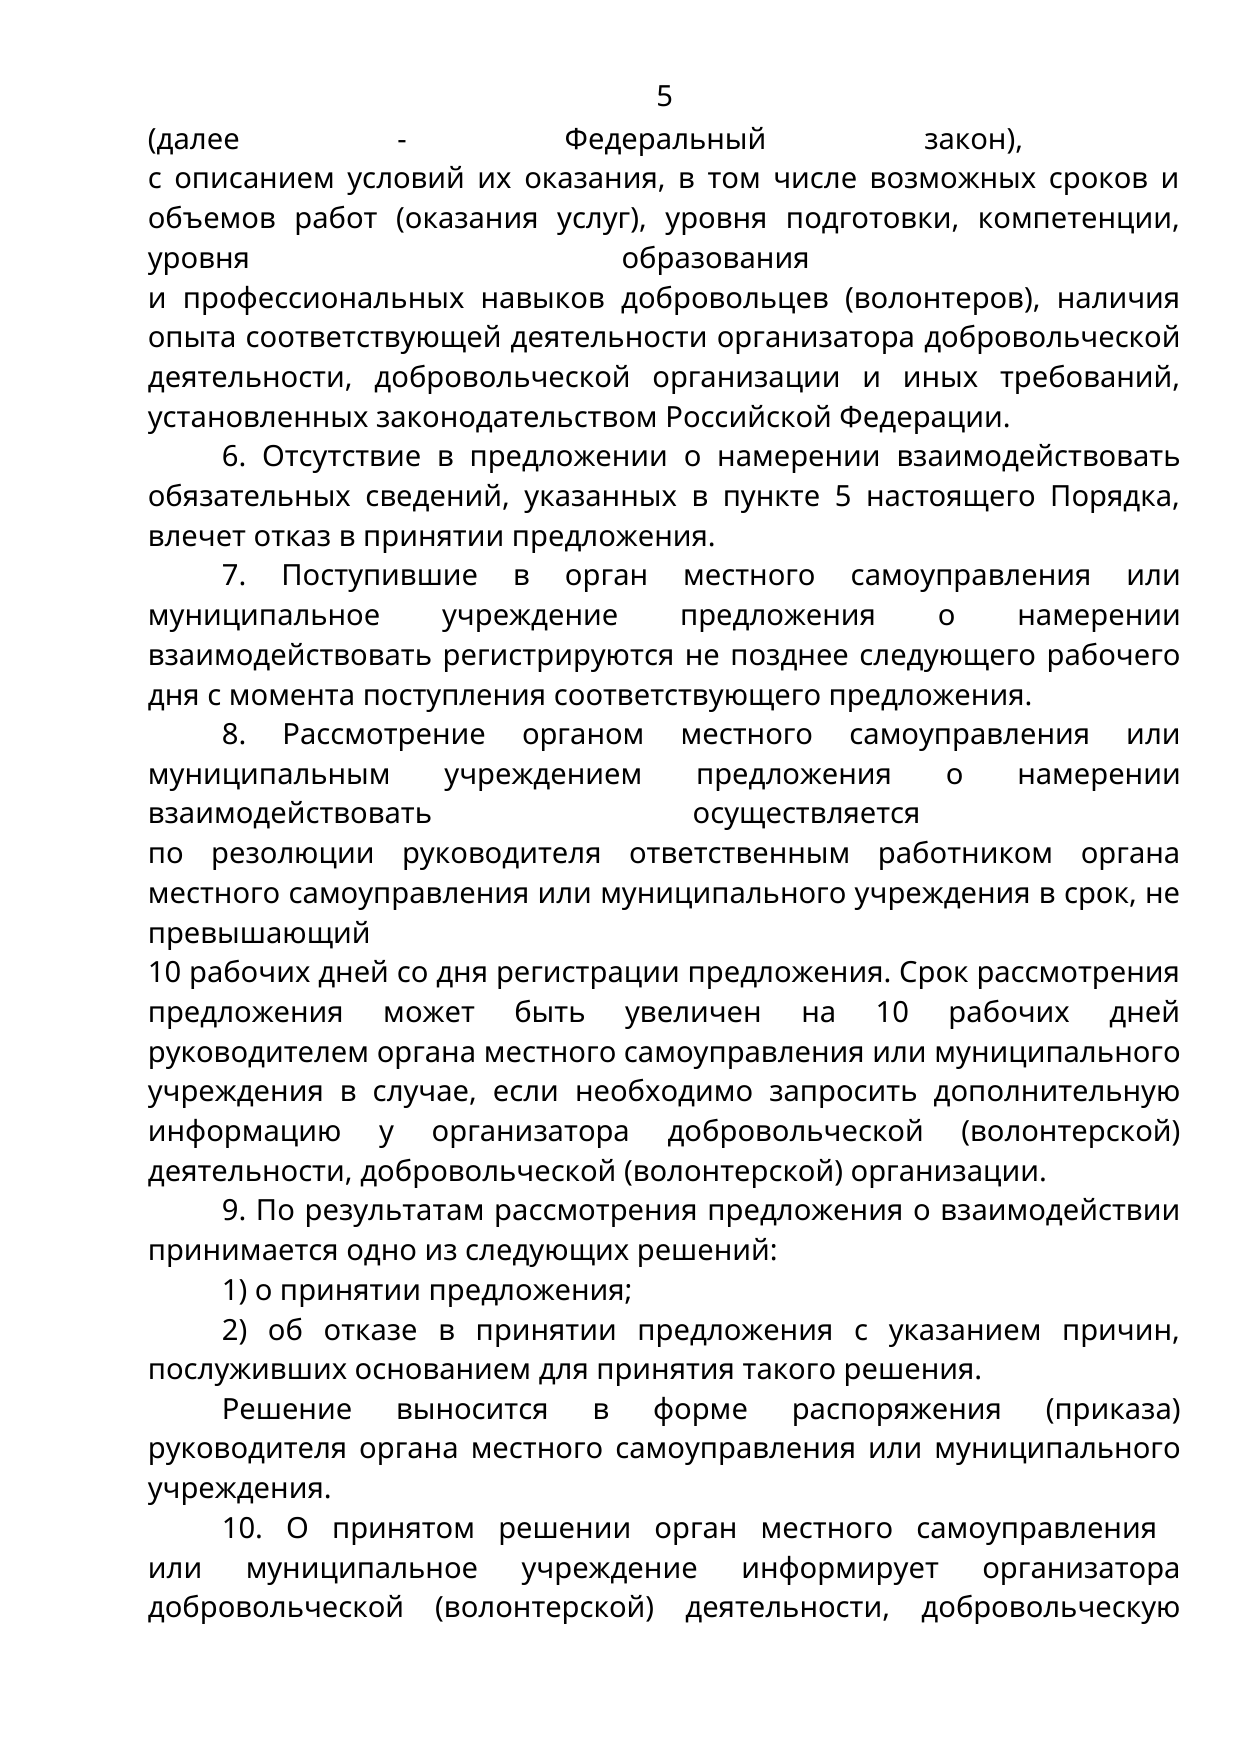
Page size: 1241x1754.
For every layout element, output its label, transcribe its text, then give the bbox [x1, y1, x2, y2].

text 9. По результатам рассмотрения предложения о взаимодействии принимается одно из следующих решений: [148, 1190, 1181, 1269]
text 6. Отсутствие в предложении о намерении взаимодействовать обязательных сведений, указанных в пункте 5 настоящего Порядка, влечет отказ в принятии предложения. [148, 436, 1181, 555]
text Решение выносится в форме распоряжения (приказа) руководителя органа местного самоуправления или муниципального учреждения. [148, 1388, 1181, 1507]
text 8. Рассмотрение органом местного самоуправления или муниципальным учреждением предложения о намерении взаимодействовать осуществляется по резолюции руководителя ответственным работником органа местного самоуправления или муниципального учреждения в срок, не превышающий 10 рабочих дней со дня регистрации предложения. Срок рассмотрения предложения может быть увеличен на 10 рабочих дней руководителем органа местного самоуправления или муниципального учреждения в случае, если необходимо запросить дополнительную информацию у организатора добровольческой (волонтерской) деятельности, добровольческой (волонтерской) организации. [148, 713, 1181, 1190]
text 7. Поступившие в орган местного самоуправления или муниципальное учреждение предложения о намерении взаимодействовать регистрируются не позднее следующего рабочего дня с момента поступления соответствующего предложения. [148, 555, 1181, 713]
text 2) об отказе в принятии предложения с указанием причин, послуживших основанием для принятия такого решения. [148, 1309, 1181, 1388]
text 1) о принятии предложения; [148, 1269, 1181, 1309]
